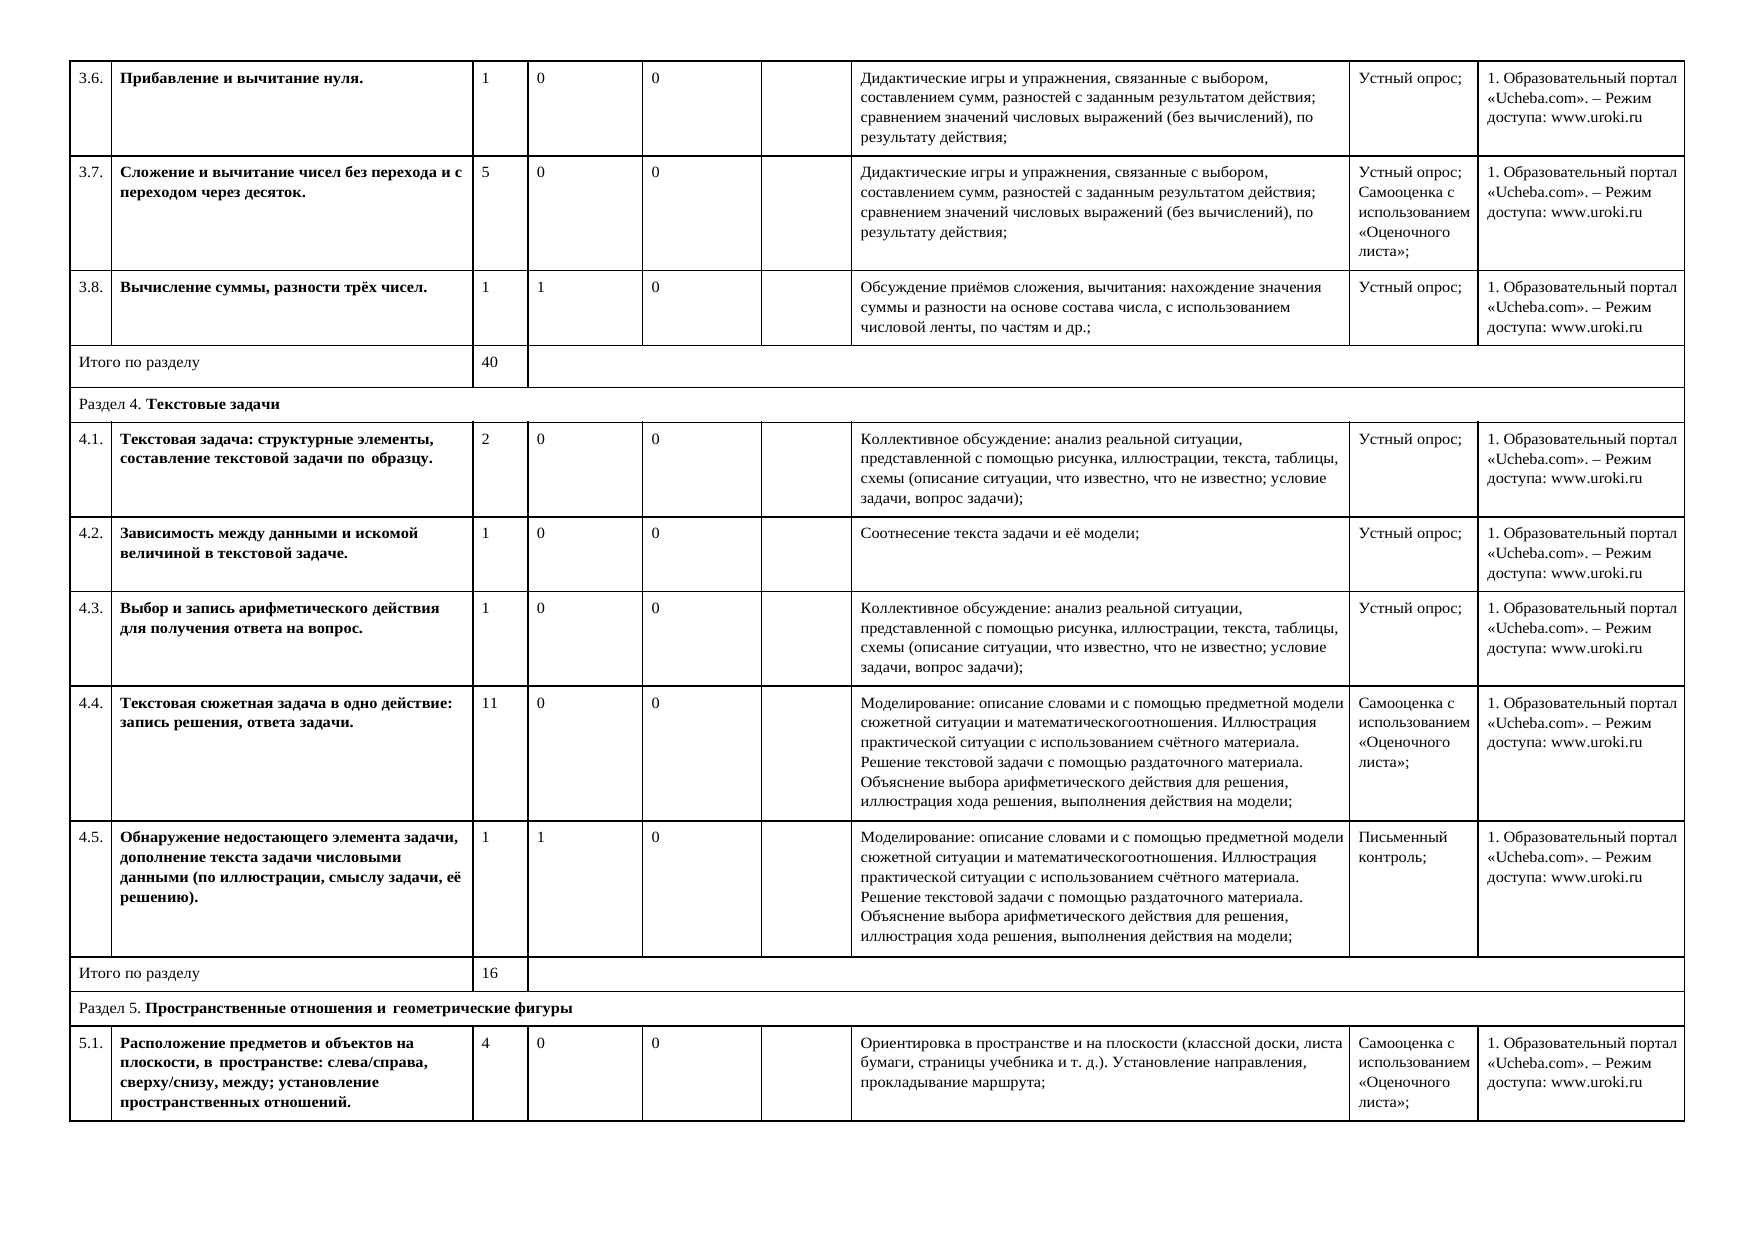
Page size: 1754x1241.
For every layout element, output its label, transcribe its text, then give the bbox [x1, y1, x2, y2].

table_cell 0 [529, 687, 642, 820]
table_cell 1 [474, 518, 527, 591]
table_cell 1. Образовательный портал «Ucheba.com». – Режим доступа: www.uroki.ru [1479, 271, 1684, 344]
table_cell Раздел 4. Текстовые задачи [71, 388, 1684, 421]
table_header 1. Образовательный портал «Ucheba.com». – Режим доступа: www.uroki.ru [1479, 62, 1684, 155]
table_cell 4.4. [71, 687, 111, 820]
table_cell 1 [474, 592, 527, 685]
table_cell 1 [529, 822, 642, 956]
table_cell Устный опрос; [1350, 592, 1477, 685]
table_cell 3.7. [71, 157, 111, 270]
table_cell 1 [474, 822, 527, 956]
table_cell [762, 822, 851, 956]
table_cell [762, 518, 851, 591]
table_cell 1 [529, 271, 642, 344]
table_cell Обнаружение недостающего элемента задачи, дополнение текста задачи числовыми данными (по иллюстрации, смыслу задачи, её решению). [112, 822, 472, 956]
table_cell Устный опрос; [1350, 271, 1477, 344]
table_cell 4 [474, 1027, 527, 1120]
table_cell Устный опрос; Самооценка с использованием «Оценочного листа»; [1350, 157, 1477, 270]
table_cell Моделирование: описание словами и с помощью предметной модели сюжетной ситуации и математическогоотношения. Иллюстрация практической ситуации с использованием счётного материала. Решение текстовой задачи с помощью раздаточного материала. Объяснение выбора арифметического действия для решения, иллюстрация хода решения, выполнения действия на модели; [852, 822, 1349, 956]
table_cell 0 [643, 822, 761, 956]
table_cell Самооценка с использованием «Оценочного листа»; [1350, 1027, 1477, 1120]
table_cell Коллективное обсуждение: анализ реальной ситуации, представленной с помощью рисунка, иллюстрации, текста, таблицы, схемы (описание ситуации, что известно, что не известно; условие задачи, вопрос задачи); [852, 423, 1349, 516]
table_cell 0 [643, 1027, 761, 1120]
table_cell 3.8. [71, 271, 111, 344]
table_cell Текстовая сюжетная задача в одно действие: запись решения, ответа задачи. [112, 687, 472, 820]
table_cell 0 [529, 592, 642, 685]
table_cell 0 [643, 687, 761, 820]
table_cell Итого по разделу [71, 346, 472, 387]
table_cell Итого по разделу [71, 958, 472, 991]
table_cell 0 [529, 1027, 642, 1120]
table_cell 0 [529, 423, 642, 516]
table_cell Устный опрос; [1350, 518, 1477, 591]
table_cell Устный опрос; [1350, 423, 1477, 516]
table_cell Моделирование: описание словами и с помощью предметной модели сюжетной ситуации и математическогоотношения. Иллюстрация практической ситуации с использованием счётного материала. Решение текстовой задачи с помощью раздаточного материала. Объяснение выбора арифметического действия для решения, иллюстрация хода решения, выполнения действия на модели; [852, 687, 1349, 820]
table_cell Текстовая задача: структурные элементы, составление текстовой задачи по образцу. [112, 423, 472, 516]
table_cell 1. Образовательный портал «Ucheba.com». – Режим доступа: www.uroki.ru [1479, 518, 1684, 591]
table_cell [762, 592, 851, 685]
table_cell 0 [529, 157, 642, 270]
table_cell Зависимость между данными и искомой величиной в текстовой задаче. [112, 518, 472, 591]
table_cell [762, 423, 851, 516]
table_cell [762, 271, 851, 344]
table_cell 2 [474, 423, 527, 516]
table_cell Коллективное обсуждение: анализ реальной ситуации, представленной с помощью рисунка, иллюстрации, текста, таблицы, схемы (описание ситуации, что известно, что не известно; условие задачи, вопрос задачи); [852, 592, 1349, 685]
table_cell 1. Образовательный портал «Ucheba.com». – Режим доступа: www.uroki.ru [1479, 1027, 1684, 1120]
table_cell Самооценка с использованием «Оценочного листа»; [1350, 687, 1477, 820]
table_cell Ориентировка в пространстве и на плоскости (классной доски, листа бумаги, страницы учебника и т. д.). Установление направления, прокладывание маршрута; [852, 1027, 1349, 1120]
table_cell 40 [474, 346, 527, 387]
table_header [762, 62, 851, 155]
table_cell [762, 157, 851, 270]
table_header 1 [474, 62, 527, 155]
table_cell 0 [643, 518, 761, 591]
table_cell [529, 346, 1684, 387]
table_cell 1 [474, 271, 527, 344]
table_cell Соотнесение текста задачи и её модели; [852, 518, 1349, 591]
table_cell 1. Образовательный портал «Ucheba.com». – Режим доступа: www.uroki.ru [1479, 687, 1684, 820]
table_cell [762, 1027, 851, 1120]
table_cell 0 [529, 518, 642, 591]
table_cell 1. Образовательный портал «Ucheba.com». – Режим доступа: www.uroki.ru [1479, 157, 1684, 270]
table_header Устный опрос; [1350, 62, 1477, 155]
table_header Прибавление и вычитание нуля. [112, 62, 472, 155]
table_cell 4.1. [71, 423, 111, 516]
table_cell 1. Образовательный портал «Ucheba.com». – Режим доступа: www.uroki.ru [1479, 592, 1684, 685]
table_cell 0 [643, 271, 761, 344]
table_cell Выбор и запись арифметического действия для получения ответа на вопрос. [112, 592, 472, 685]
table_cell Сложение и вычитание чисел без перехода и с переходом через десяток. [112, 157, 472, 270]
table_cell Расположение предметов и объектов на плоскости, в пространстве: слева/справа, сверху/снизу, между; установление пространственных отношений. [112, 1027, 472, 1120]
table_header Дидактические игры и упражнения, связанные с выбором, составлением сумм, разностей с заданным результатом действия; сравнением значений числовых выражений (без вычислений), по результату действия; [852, 62, 1349, 155]
table_cell [762, 687, 851, 820]
table_cell 5 [474, 157, 527, 270]
table_cell 5.1. [71, 1027, 111, 1120]
table_cell 0 [643, 423, 761, 516]
table_cell Письменный контроль; [1350, 822, 1477, 956]
table_header 3.6. [71, 62, 111, 155]
table_cell 1. Образовательный портал «Ucheba.com». – Режим доступа: www.uroki.ru [1479, 822, 1684, 956]
table_cell 0 [643, 157, 761, 270]
table_cell 1. Образовательный портал «Ucheba.com». – Режим доступа: www.uroki.ru [1479, 423, 1684, 516]
table_cell 4.5. [71, 822, 111, 956]
table_cell 11 [474, 687, 527, 820]
table_header 0 [529, 62, 642, 155]
table_cell [529, 958, 1684, 991]
table_cell 4.3. [71, 592, 111, 685]
table_cell Вычисление суммы, разности трёх чисел. [112, 271, 472, 344]
table_header 0 [643, 62, 761, 155]
table_cell 16 [474, 958, 527, 991]
table_cell 4.2. [71, 518, 111, 591]
table_cell Раздел 5. Пространственные отношения и геометрические фигуры [71, 992, 1684, 1025]
table_cell 0 [643, 592, 761, 685]
